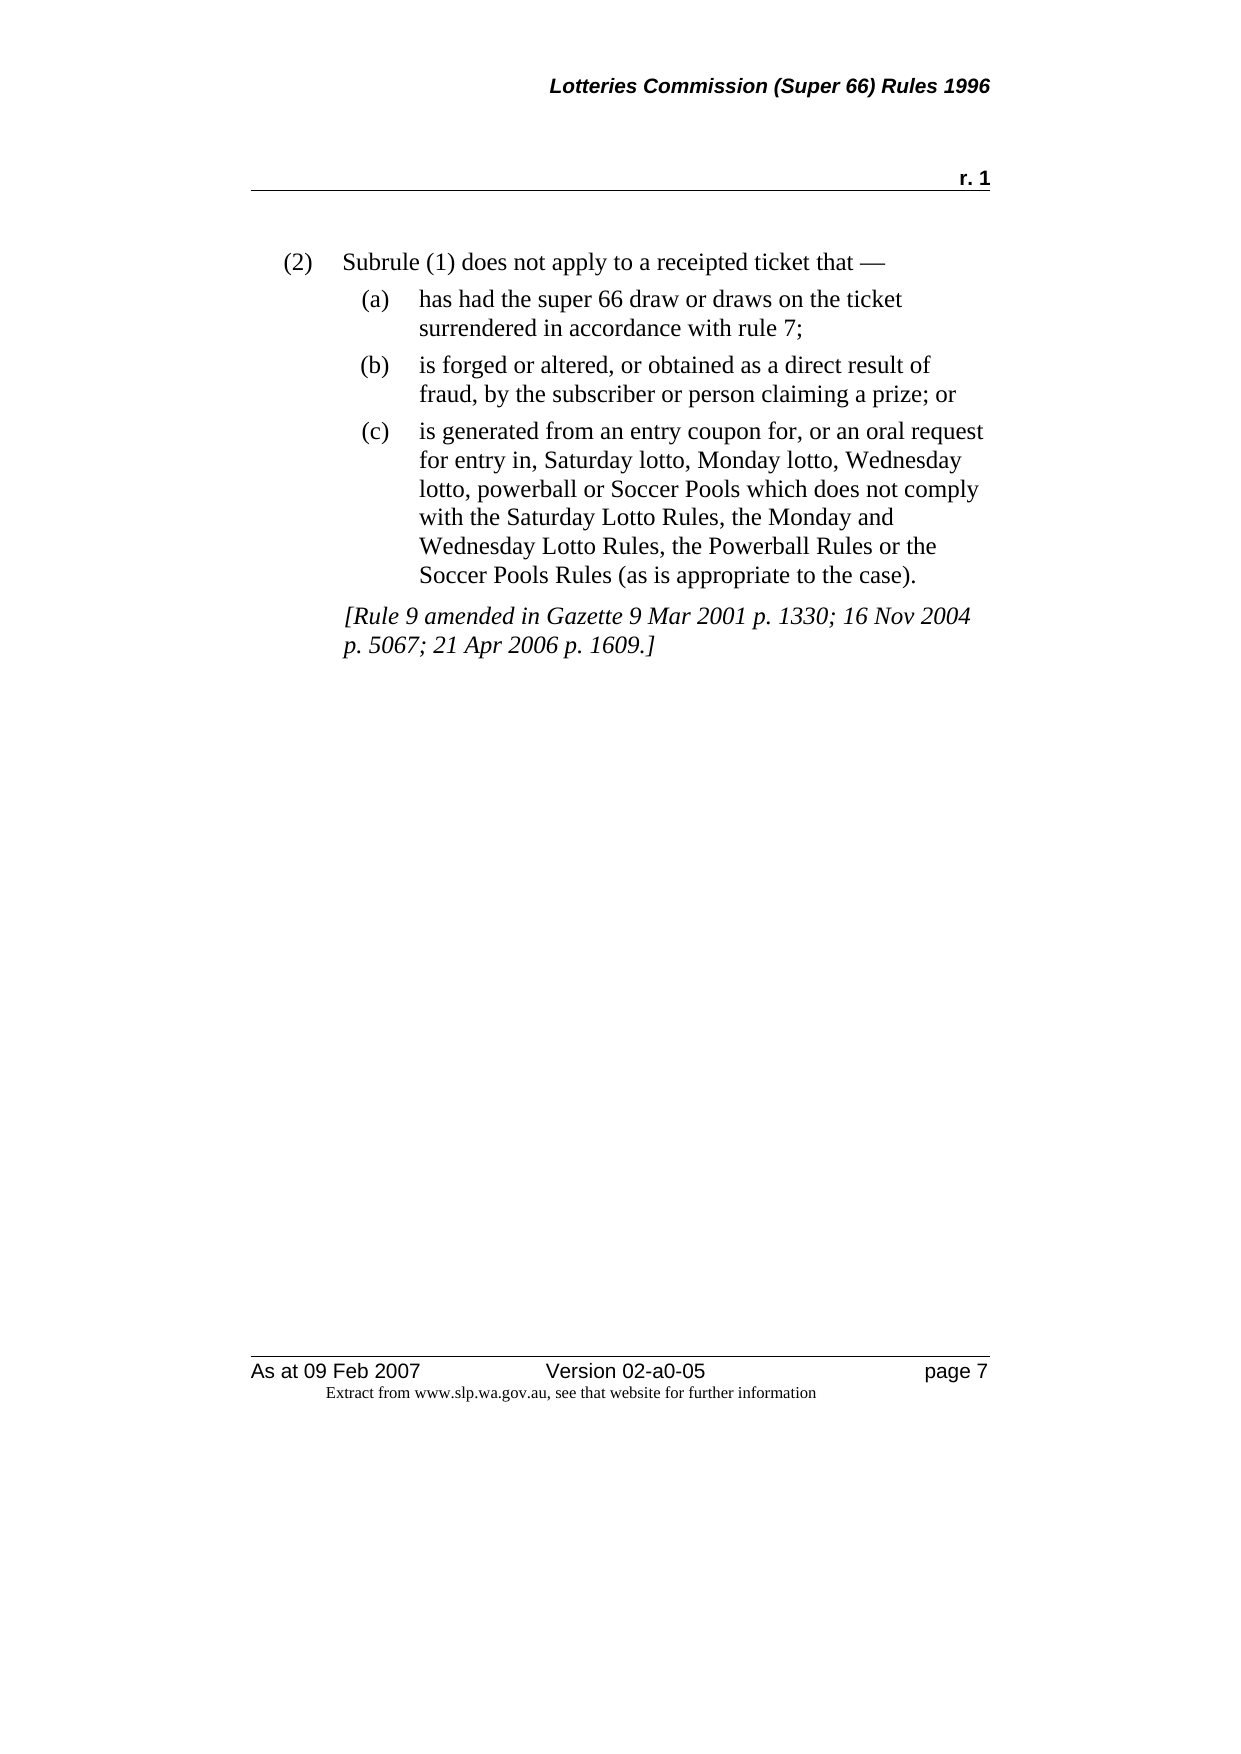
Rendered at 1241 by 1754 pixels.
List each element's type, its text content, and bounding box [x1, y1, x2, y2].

text (2) Subrule (1) does not apply to a receipted ticket that — [251, 247, 990, 276]
text [Rule 9 amended in Gazette 9 Mar 2001 p. 1330; 16 Nov 2004 p. 5067; 21 Apr 2006 p. 1609.] [251, 601, 990, 659]
text (b) is forged or altered, or obtained as a direct result of fraud, by the subscriber or person claiming a prize; or [251, 350, 990, 408]
text (c) is generated from an entry coupon for, or an oral request for entry in, Saturday lotto, Monday lotto, Wednesday lotto, powerball or Soccer Pools which does not comply with the Saturday Lotto Rules, the Monday and Wednesday Lotto Rules, the Powerball Rules or the Soccer Pools Rules (as is appropriate to the case). [251, 416, 990, 589]
text (a) has had the super 66 draw or draws on the ticket surrendered in accordance with rule 7; [251, 284, 990, 342]
